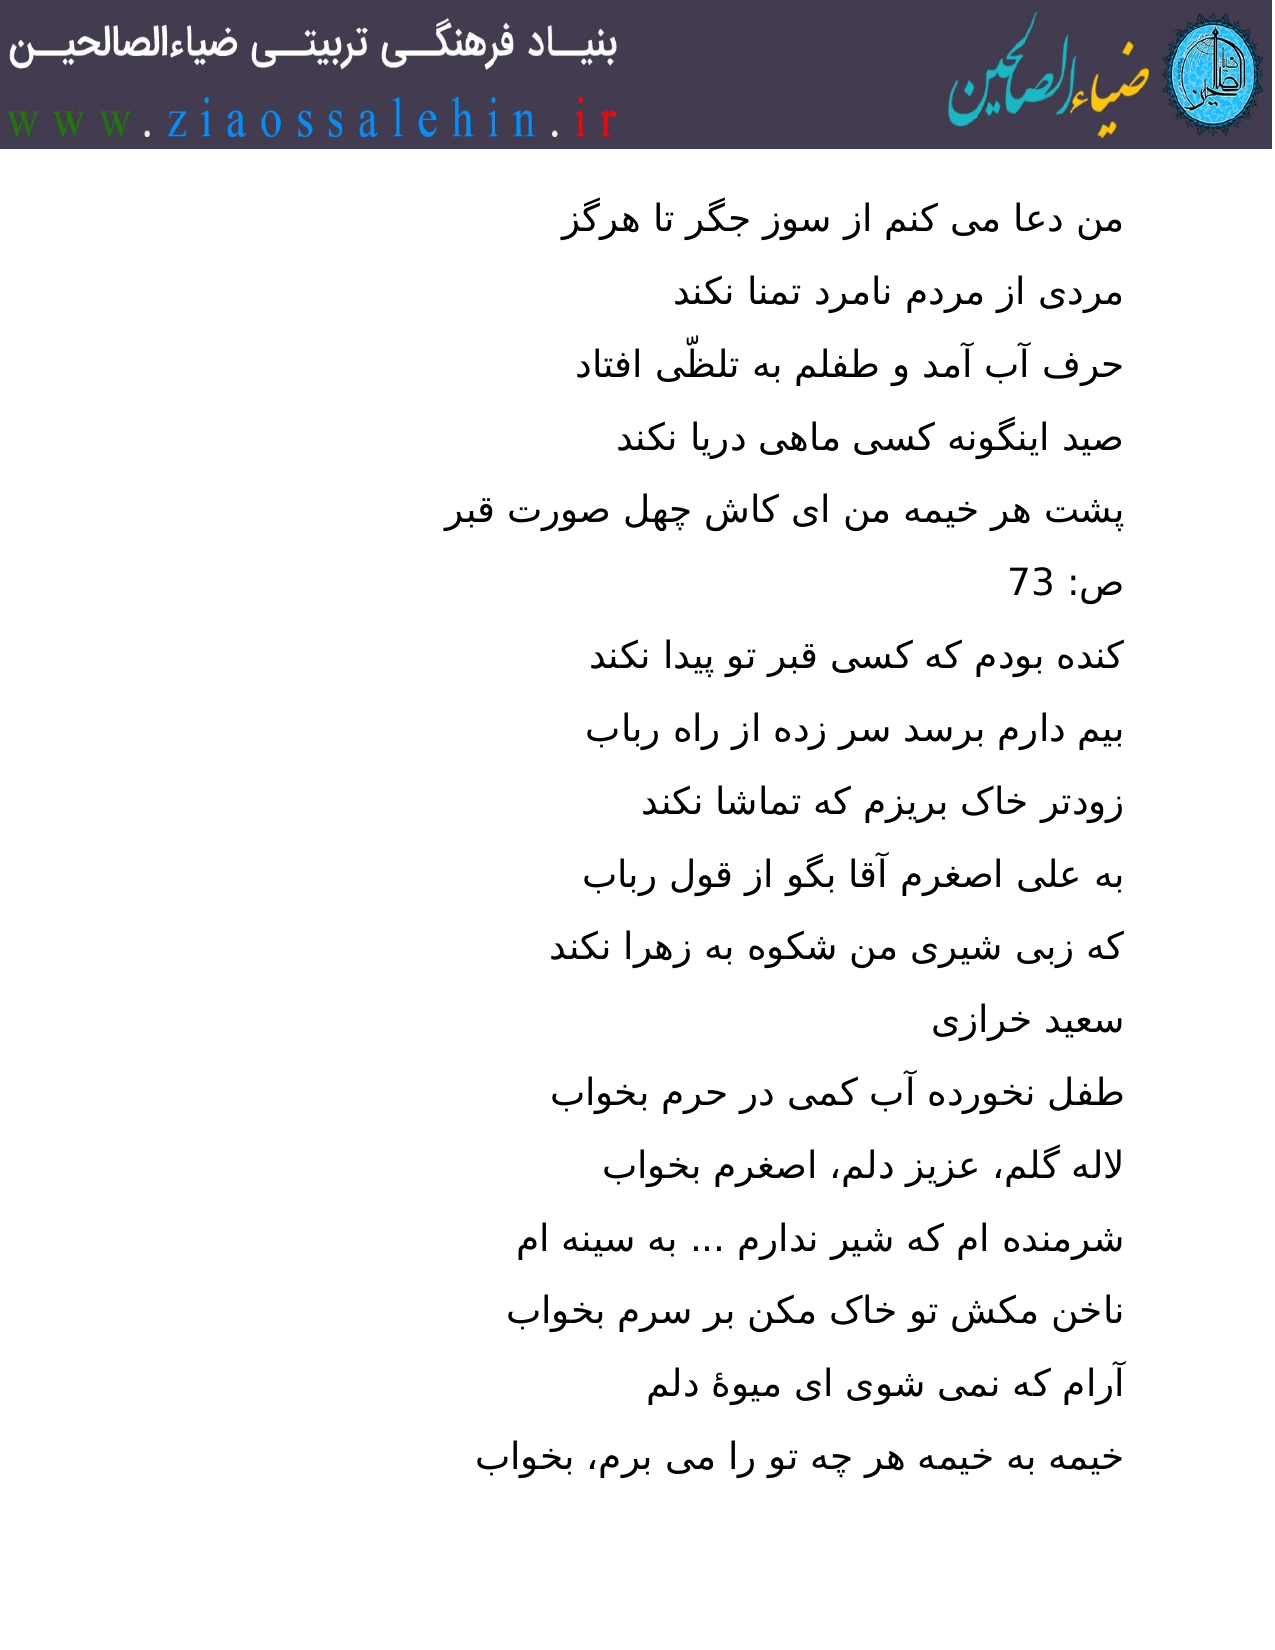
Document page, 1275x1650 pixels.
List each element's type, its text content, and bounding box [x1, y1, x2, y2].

text به علی اصغرم آقا بگو از قول رباب [150, 852, 1125, 896]
text مردی از مردم نامرد تمنا نکند [150, 270, 1125, 313]
text صید اینگونه کسی ماهی دریا نکند [150, 415, 1125, 459]
text آرام که نمی شوی ای میوۀ دلم [150, 1362, 1125, 1406]
text حرف آب آمد و طفلم به تلظّی افتاد [150, 342, 1125, 386]
text ناخن مکش تو خاک مکن بر سرم بخواب [150, 1289, 1125, 1333]
text طفل نخورده آب کمی در حرم بخواب [150, 1071, 1125, 1114]
text ص: 73 [150, 561, 1125, 604]
text کنده بودم که کسی قبر تو پیدا نکند [150, 634, 1125, 677]
text خیمه به خیمه هر چه تو را می برم، بخواب [150, 1435, 1125, 1478]
text که زبی شیری من شکوه به زهرا نکند [150, 925, 1125, 969]
text بیم دارم برسد سر زده از راه رباب [150, 707, 1125, 750]
text زودتر خاک بریزم که تماشا نکند [150, 779, 1125, 823]
text پشت هر خیمه من ای کاش چهل صورت قبر [150, 488, 1125, 532]
picture [0, 0, 1272, 149]
text لاله گلم، عزیز دلم، اصغرم بخواب [150, 1143, 1125, 1187]
text شرمنده ام که شیر ندارم ... به سینه ام [150, 1216, 1125, 1260]
text سعید خرازی [150, 998, 1125, 1041]
text من دعا می کنم از سوز جگر تا هرگز [150, 197, 1125, 241]
